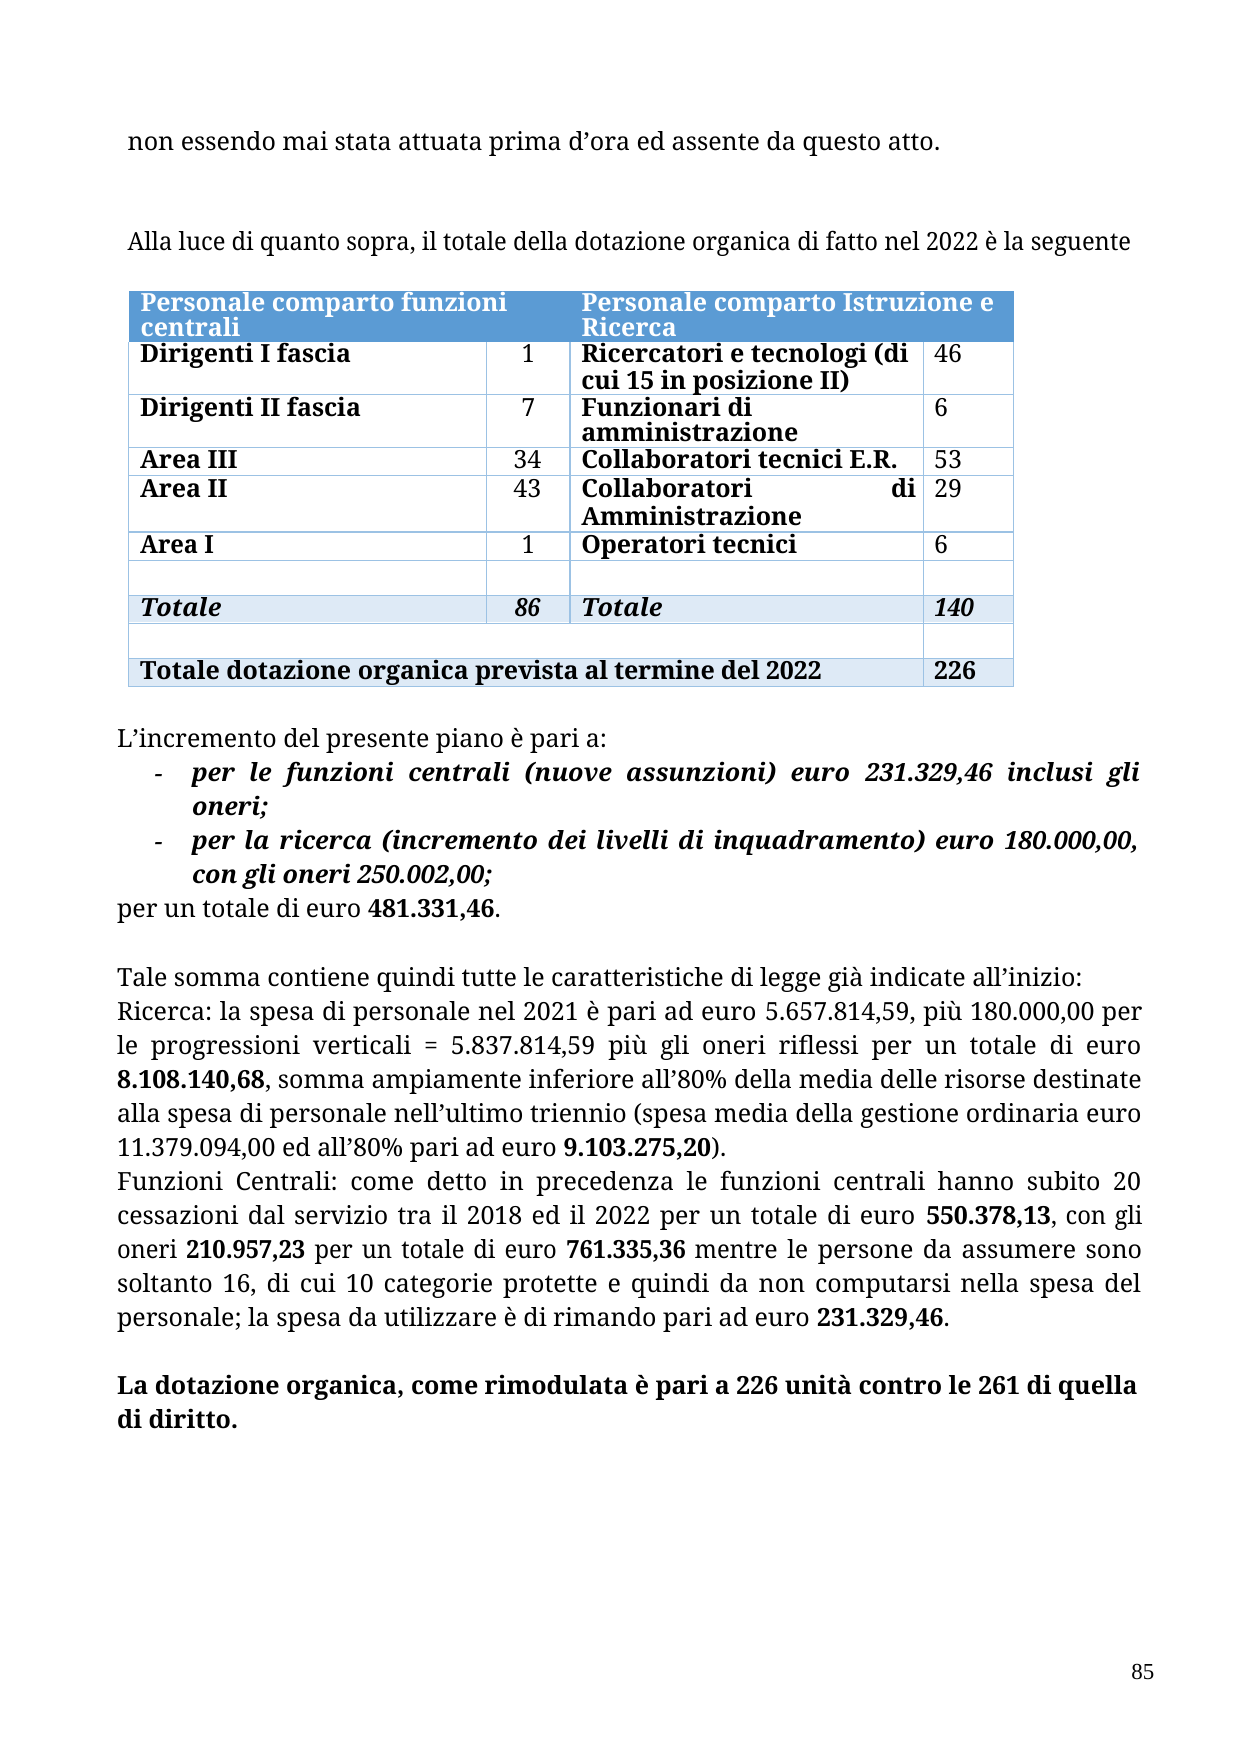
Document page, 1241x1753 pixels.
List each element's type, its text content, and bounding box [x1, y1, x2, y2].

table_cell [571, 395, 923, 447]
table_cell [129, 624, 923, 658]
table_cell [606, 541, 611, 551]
list per le funzioni centrali (nuove assunzioni) euro 231.329,46 inclusi gli oneri; [154, 755, 1142, 823]
text Ricerca: la spesa di personale nel 2021 è pari ad euro 5.657.814,59, più 180.000,00 per le progressioni verticali = 5.837.814,59 più gli oneri riflessi per un totale di euro 8.108.140,68, somma ampiamente inferiore all’80% della media delle risorse destinate alla spesa di personale nell’ultimo triennio (spesa media della gestione ordinaria euro 11.379.094,00 ed all’80% pari ad euro 9.103.275,20). [117, 993, 1142, 1164]
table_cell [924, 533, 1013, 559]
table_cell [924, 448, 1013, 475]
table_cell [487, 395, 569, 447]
text Tale somma contiene quindi tutte le caratteristiche di legge già indicate all’inizio: [117, 959, 1142, 993]
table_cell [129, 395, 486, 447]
text La dotazione organica, come rimodulata è pari a 226 unità contro le 261 di quella di diritto. [117, 1368, 1142, 1436]
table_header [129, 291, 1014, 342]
text Alla luce di quanto sopra, il totale della dotazione organica di fatto nel 2022 è la seguente [127, 223, 1134, 257]
text per un totale di euro 481.331,46. [117, 891, 1142, 925]
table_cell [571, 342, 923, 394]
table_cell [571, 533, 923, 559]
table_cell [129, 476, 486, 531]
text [127, 123, 1134, 157]
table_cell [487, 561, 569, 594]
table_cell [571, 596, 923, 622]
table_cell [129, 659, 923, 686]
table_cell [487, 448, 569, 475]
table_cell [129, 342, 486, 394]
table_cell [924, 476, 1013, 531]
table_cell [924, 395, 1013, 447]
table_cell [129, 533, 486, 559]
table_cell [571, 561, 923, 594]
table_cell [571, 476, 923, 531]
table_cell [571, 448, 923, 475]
list per la ricerca (incremento dei livelli di inquadramento) euro 180.000,00, con gli oneri 250.002,00; [154, 823, 1142, 891]
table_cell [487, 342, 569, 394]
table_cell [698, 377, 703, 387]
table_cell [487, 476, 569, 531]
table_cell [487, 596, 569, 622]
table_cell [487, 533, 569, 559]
text L’incremento del presente piano è pari a: [117, 721, 1142, 755]
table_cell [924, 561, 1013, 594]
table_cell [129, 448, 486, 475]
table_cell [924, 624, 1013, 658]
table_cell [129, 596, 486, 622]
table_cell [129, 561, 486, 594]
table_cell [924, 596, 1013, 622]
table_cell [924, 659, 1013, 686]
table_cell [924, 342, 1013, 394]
text Funzioni Centrali: come detto in precedenza le funzioni centrali hanno subito 20 cessazioni dal servizio tra il 2018 ed il 2022 per un totale di euro 550.378,13, con gli oneri 210.957,23 per un totale di euro 761.335,36 mentre le persone da assumere sono soltanto 16, di cui 10 categorie protette e quindi da non computarsi nella spesa del personale; la spesa da utilizzare è di rimando pari ad euro 231.329,46. [117, 1164, 1142, 1334]
